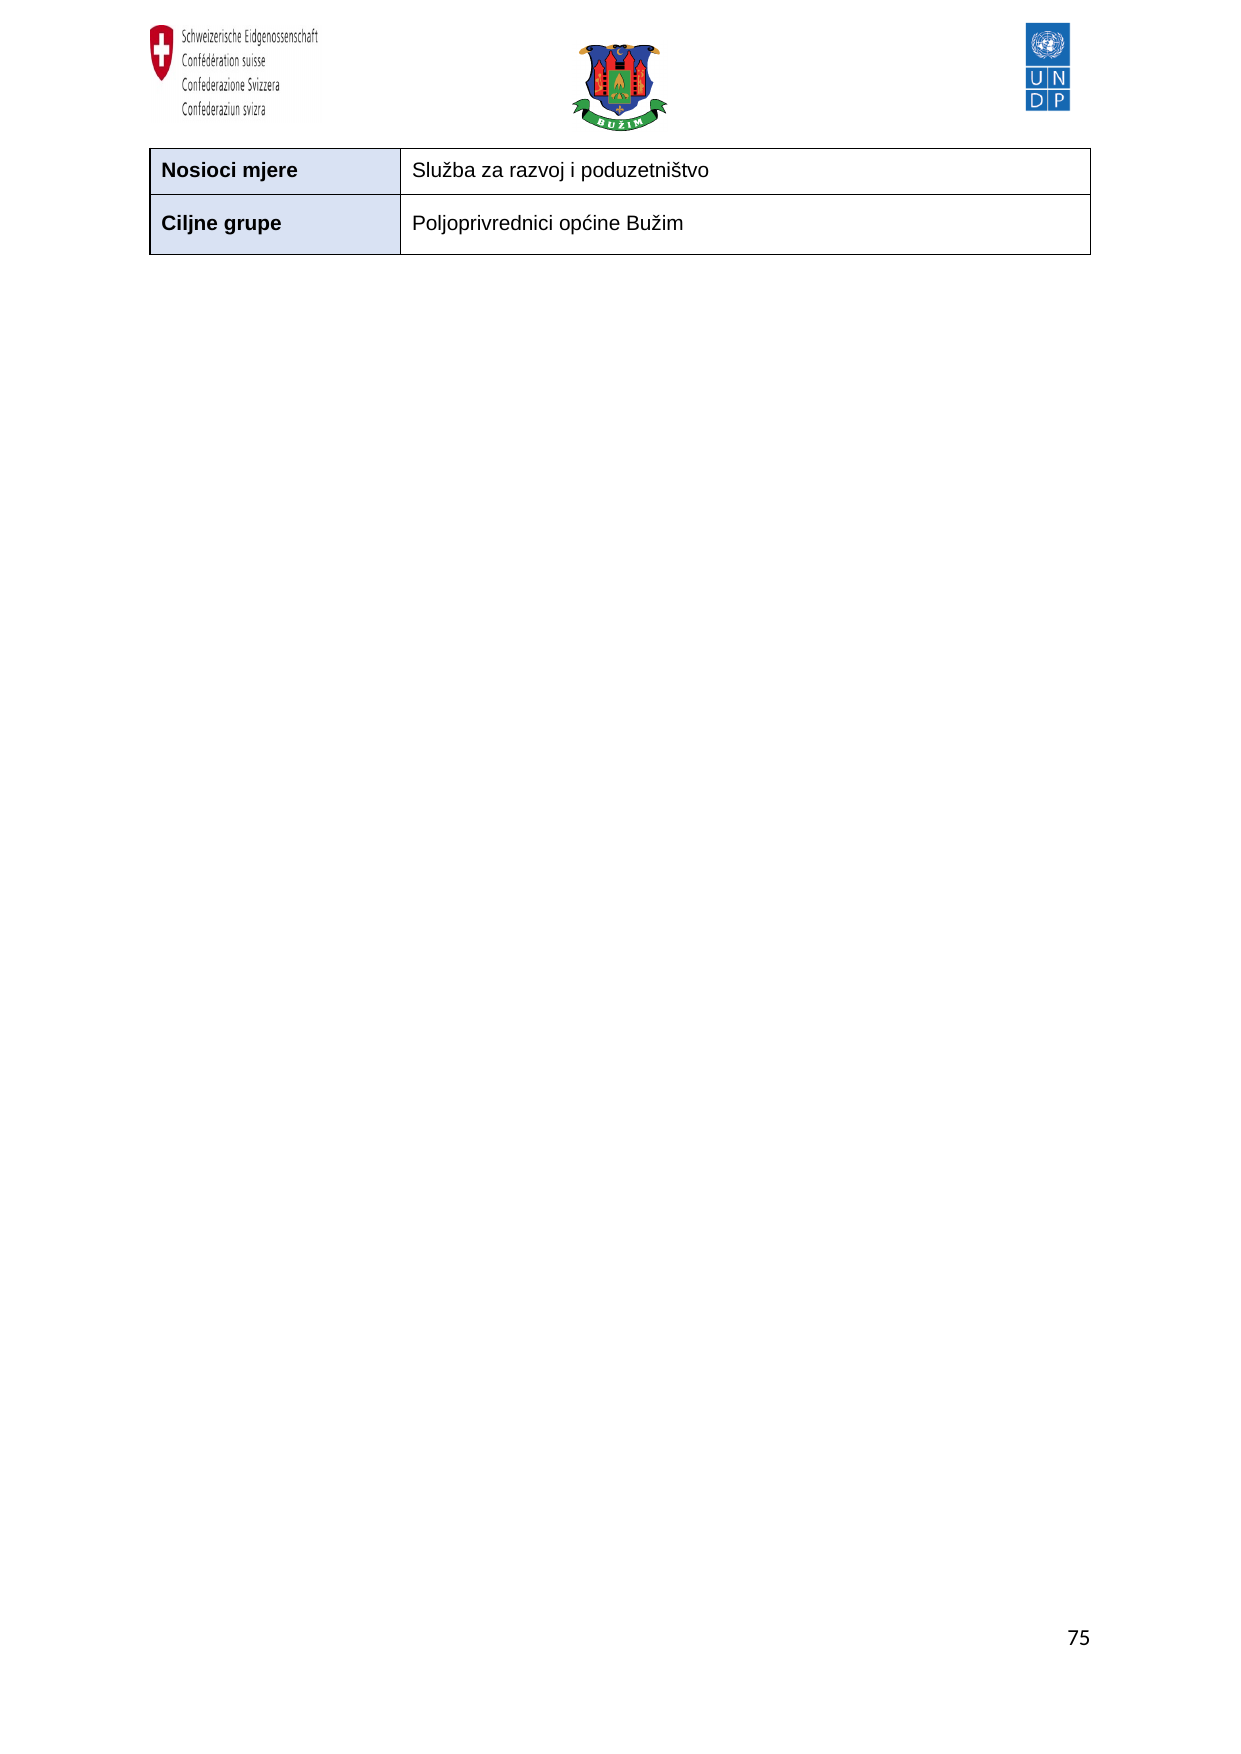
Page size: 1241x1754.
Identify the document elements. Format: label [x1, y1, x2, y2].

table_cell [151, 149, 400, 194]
picture [1004, 1, 1091, 132]
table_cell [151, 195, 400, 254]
picture [572, 40, 668, 132]
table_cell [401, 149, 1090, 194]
picture [150, 25, 322, 123]
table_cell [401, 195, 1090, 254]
